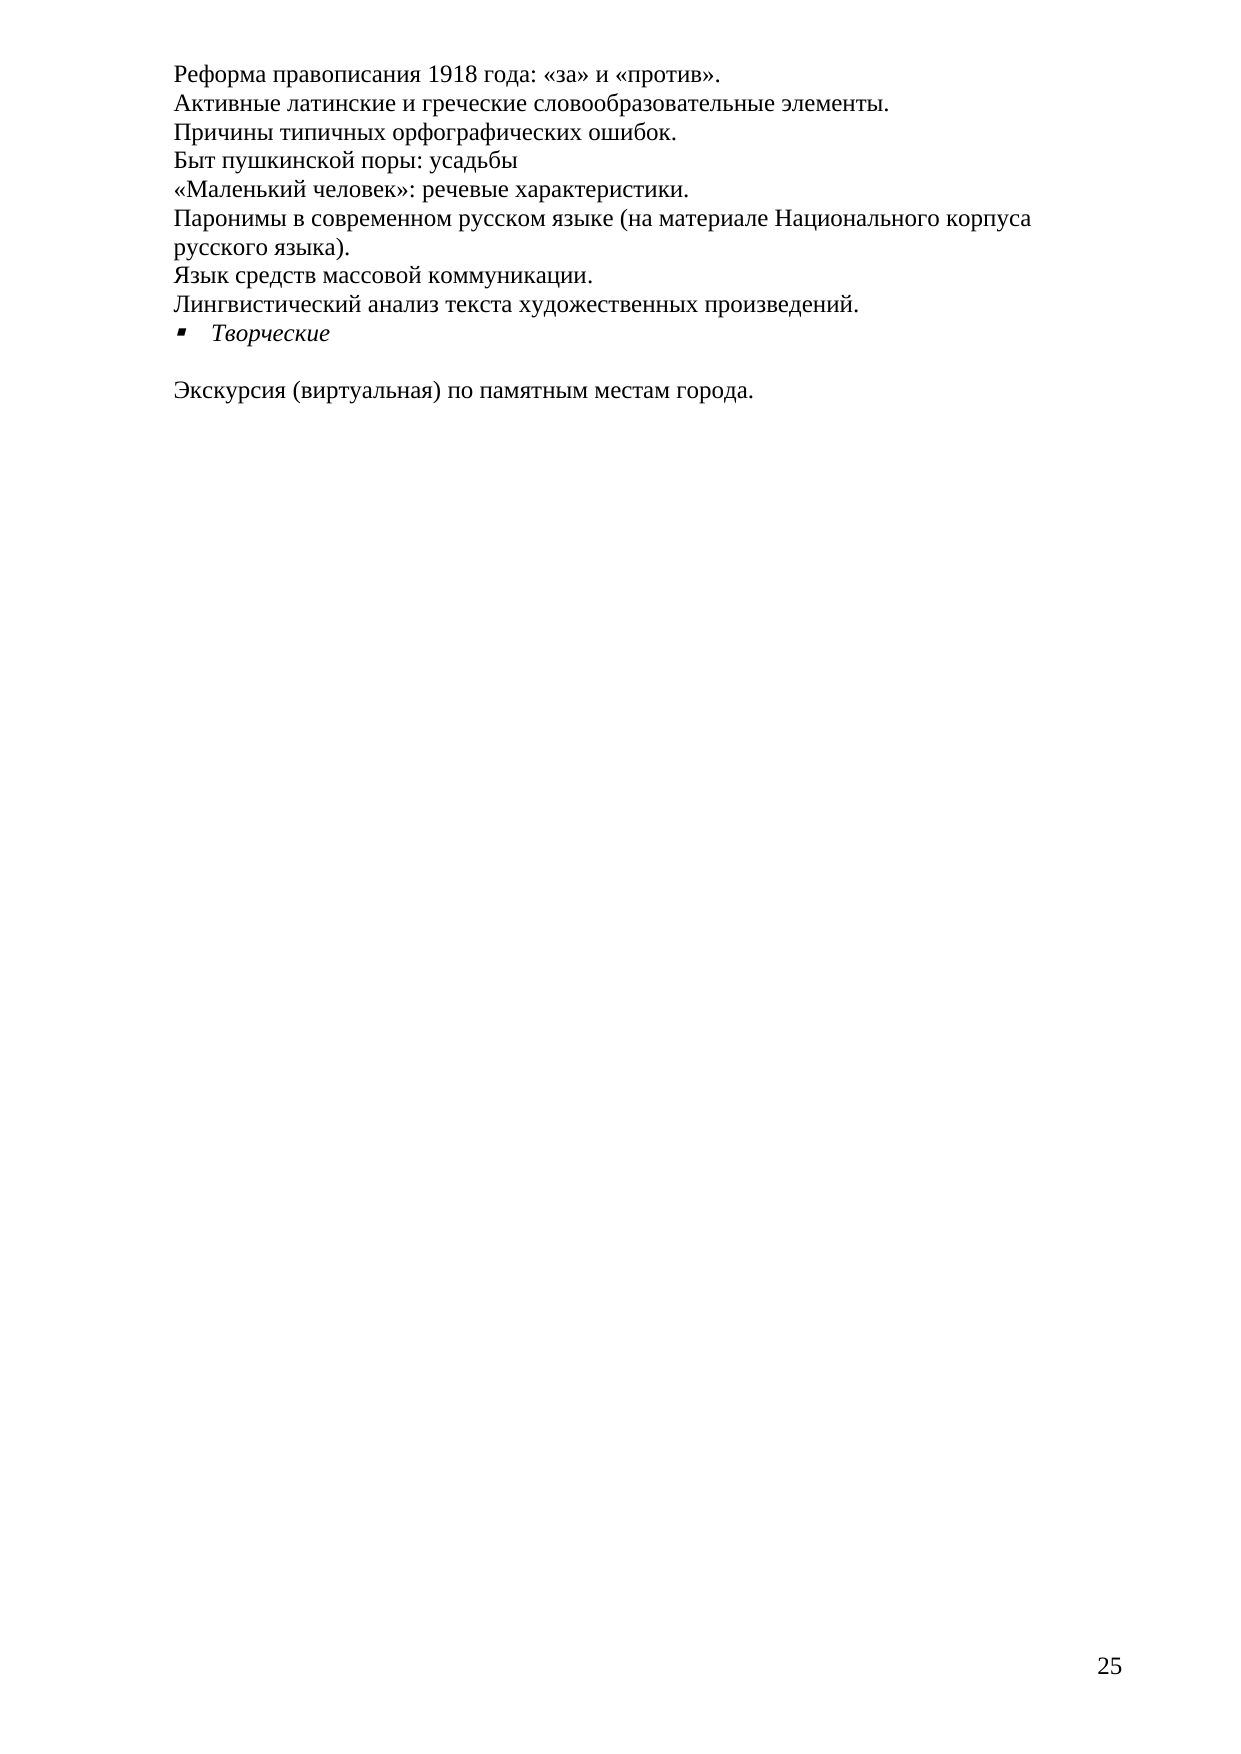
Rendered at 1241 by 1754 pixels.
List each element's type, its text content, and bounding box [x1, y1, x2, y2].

text Причины типичных орфографических ошибок. [173, 117, 1122, 145]
text Лингвистический анализ текста художественных произведений. [173, 289, 1122, 318]
text Язык средств массовой коммуникации. [173, 260, 1122, 289]
text Экскурсия (виртуальная) по памятным местам города. [173, 375, 1122, 404]
list Творческие [173, 318, 1122, 347]
text Паронимы в современном русском языке (на материале Национального корпуса русского языка). [173, 203, 1122, 260]
text Активные латинские и греческие словообразовательные элементы. [173, 88, 1122, 117]
text Быт пушкинской поры: усадьбы [173, 145, 1122, 174]
text Реформа правописания 1918 года: «за» и «против». [173, 59, 1122, 88]
text «Маленький человек»: речевые характеристики. [173, 174, 1122, 203]
